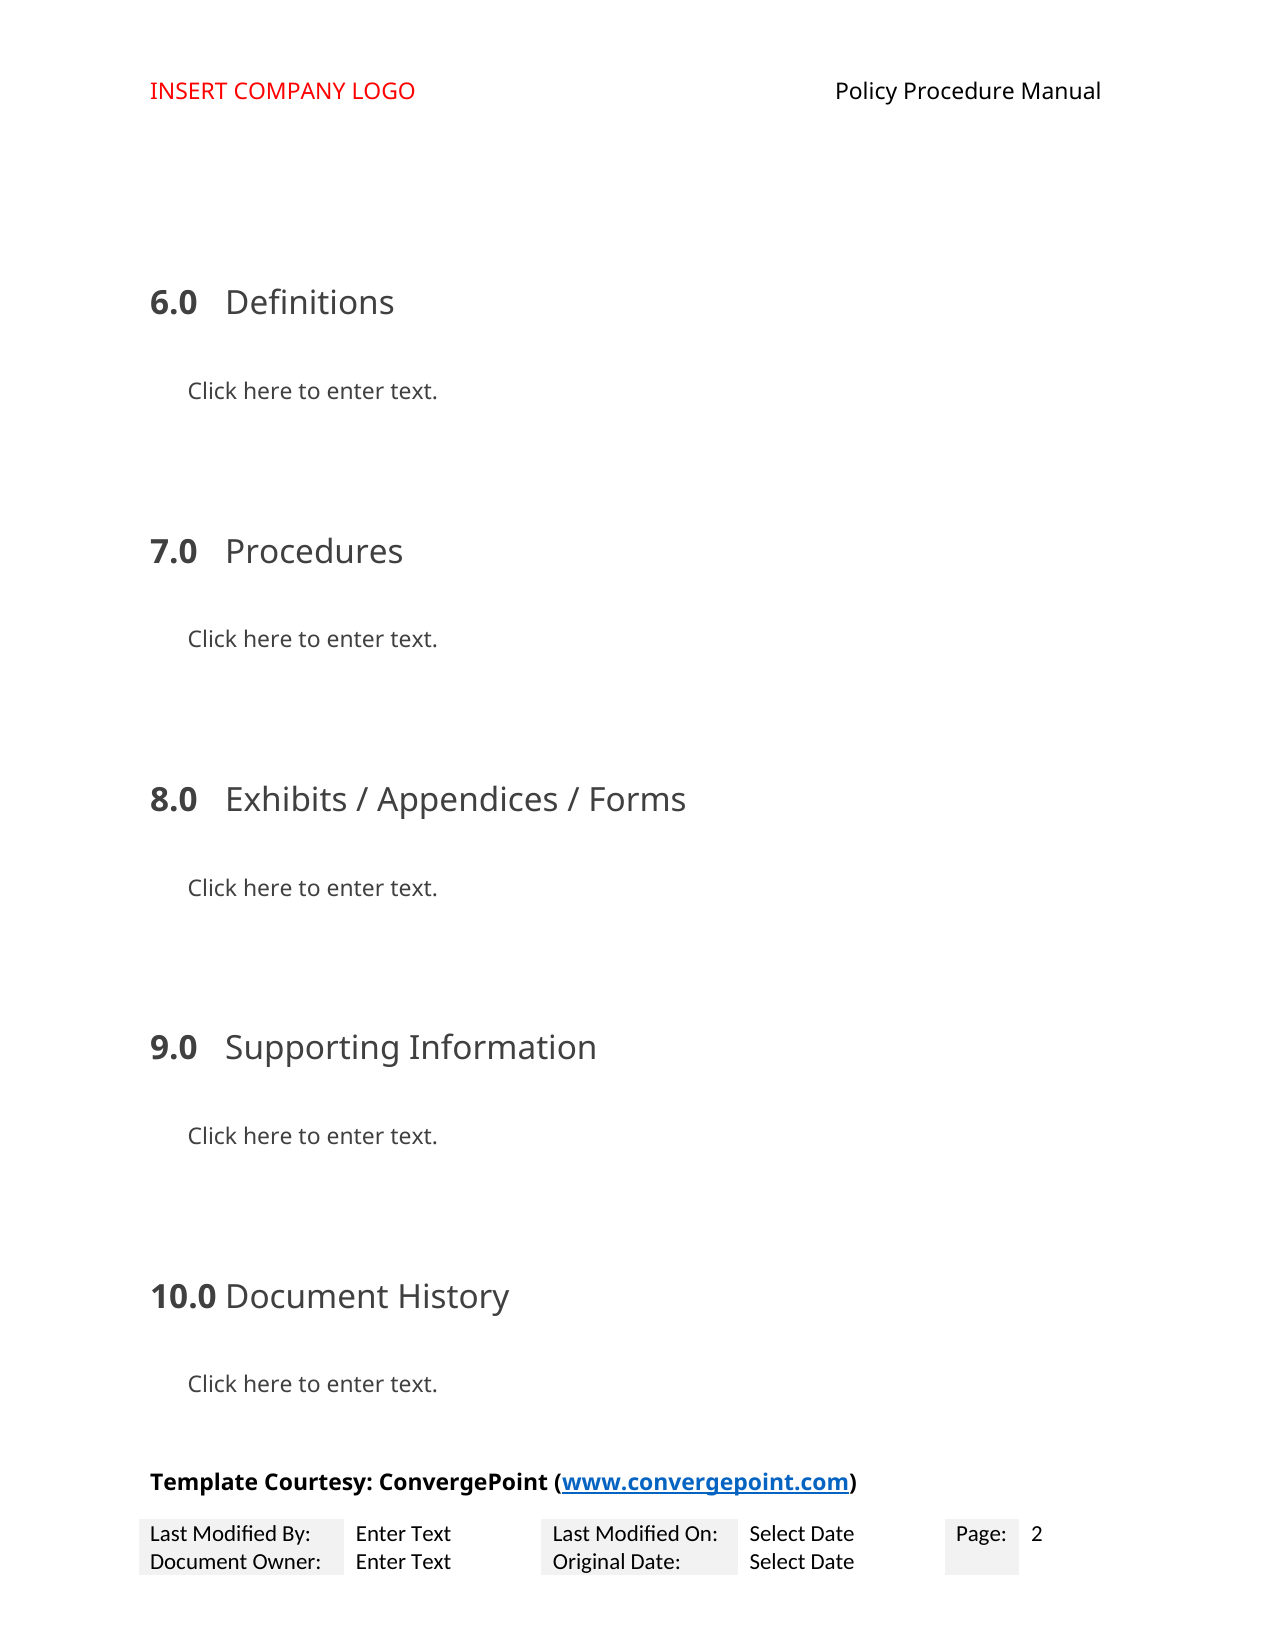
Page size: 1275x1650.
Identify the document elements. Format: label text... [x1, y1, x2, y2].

subtitle Definitions [150, 279, 1125, 324]
list Click here to enter text. [187, 872, 1125, 903]
list Click here to enter text. [187, 1368, 1125, 1399]
subtitle Supporting Information [150, 1024, 1125, 1069]
subtitle Exhibits / Appendices / Forms [150, 776, 1125, 821]
subtitle Document History [150, 1272, 1125, 1318]
subtitle Procedures [150, 527, 1125, 573]
text Template Courtesy: ConvergePoint (www.convergepoint.com) [150, 1466, 1125, 1497]
list Click here to enter text. [187, 1120, 1125, 1151]
list Click here to enter text. [187, 375, 1125, 406]
list Click here to enter text. [187, 623, 1125, 654]
